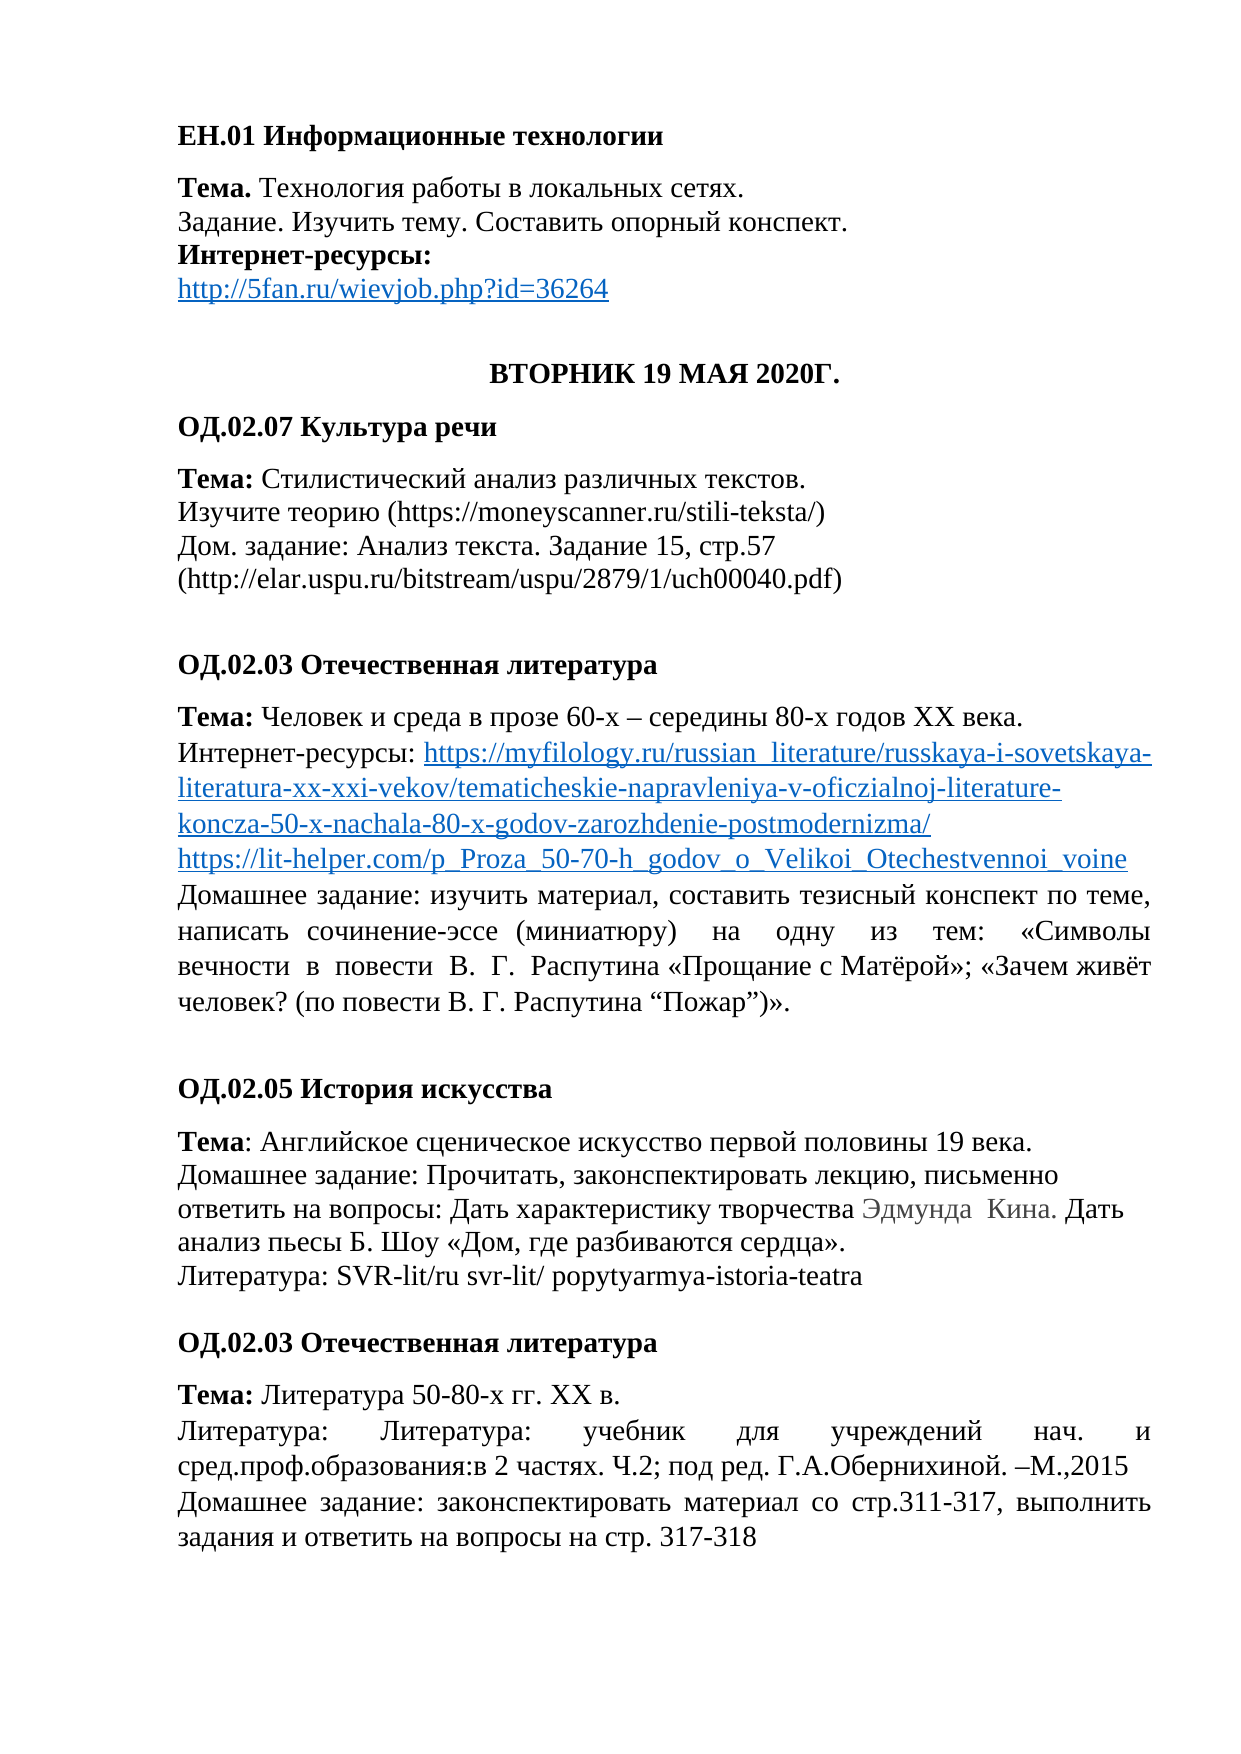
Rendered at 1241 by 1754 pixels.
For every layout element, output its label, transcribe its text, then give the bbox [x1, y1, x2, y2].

text https://lit-helper.com/p_Proza_50-70-h_godov_o_Velikoi_Otechestvennoi_voine [177, 842, 1152, 875]
text ЕН.01 Информационные технологии [177, 118, 1152, 152]
text Тема. Технология работы в локальных сетях. [177, 170, 1152, 204]
text ОД.02.03 Отечественная литература [177, 647, 1152, 681]
text Тема: Человек и среда в прозе 60-х – середины 80-х годов ХХ века. [177, 699, 1152, 733]
text http://5fan.ru/wievjob.php?id=36264 [177, 271, 1152, 304]
text ОД.02.05 История искусства [177, 1071, 1152, 1105]
text Тема: Стилистический анализ различных текстов. [177, 461, 1152, 494]
text Задание. Изучить тему. Составить опорный конспект. [177, 204, 1152, 237]
text Тема: Литература 50-80-х гг. XX в. [177, 1377, 1152, 1411]
text Интернет-ресурсы: [177, 237, 1152, 271]
text Литература: SVR-lit/ru svr-lit/ popytyarmya-istoria-teatra [177, 1258, 1152, 1291]
text Домашнее задание: законспектировать материал со стр.311-317, выполнить задания и ответить на вопросы на стр. 317-318 [177, 1484, 1152, 1553]
text ОД.02.07 Культура речи [177, 409, 1152, 442]
text Изучите теорию (https://moneyscanner.ru/stili-teksta/) [177, 494, 1152, 528]
text ОД.02.03 Отечественная литература [177, 1325, 1152, 1358]
text Интернет-ресурсы: https://myfilology.ru/russian_literature/russkaya-i-sovetskaya-literatura-xx-xxi-vekov/tematicheskie-napravleniya-v-oficzialnoj-literature-koncza-50-x-nachala-80-x-godov-zarozhdenie-postmodernizma/ [177, 735, 1152, 840]
text Тема: Английское сценическое искусство первой половины 19 века. [177, 1124, 1152, 1157]
text Литература: Литература: учебник для учреждений нач. и сред.проф.образования:в 2 частях. Ч.2; под ред. Г.А.Обернихиной. –М.,2015 [177, 1413, 1152, 1482]
text Дом. задание: Анализ текста. Задание 15, стр.57 (http://elar.uspu.ru/bitstream/uspu/2879/1/uch00040.pdf) [177, 528, 1152, 595]
text ВТОРНИК 19 МАЯ 2020Г. [177, 357, 1152, 390]
text Домашнее задание: изучить материал, составить тезисный конспект по теме, написать сочинение-эссе (миниатюру) на одну из тем: «Символы вечности в повести В. Г. Распутина «Прощание с Матёрой»; «Зачем живёт человек? (по повести В. Г. Распутина “Пожар”)». [177, 877, 1152, 1017]
text Домашнее задание: Прочитать, законспектировать лекцию, письменно ответить на вопросы: Дать характеристику творчества Эдмунда Кина. Дать анализ пьесы Б. Шоу «Дом, где разбиваются сердца». [177, 1157, 1152, 1258]
